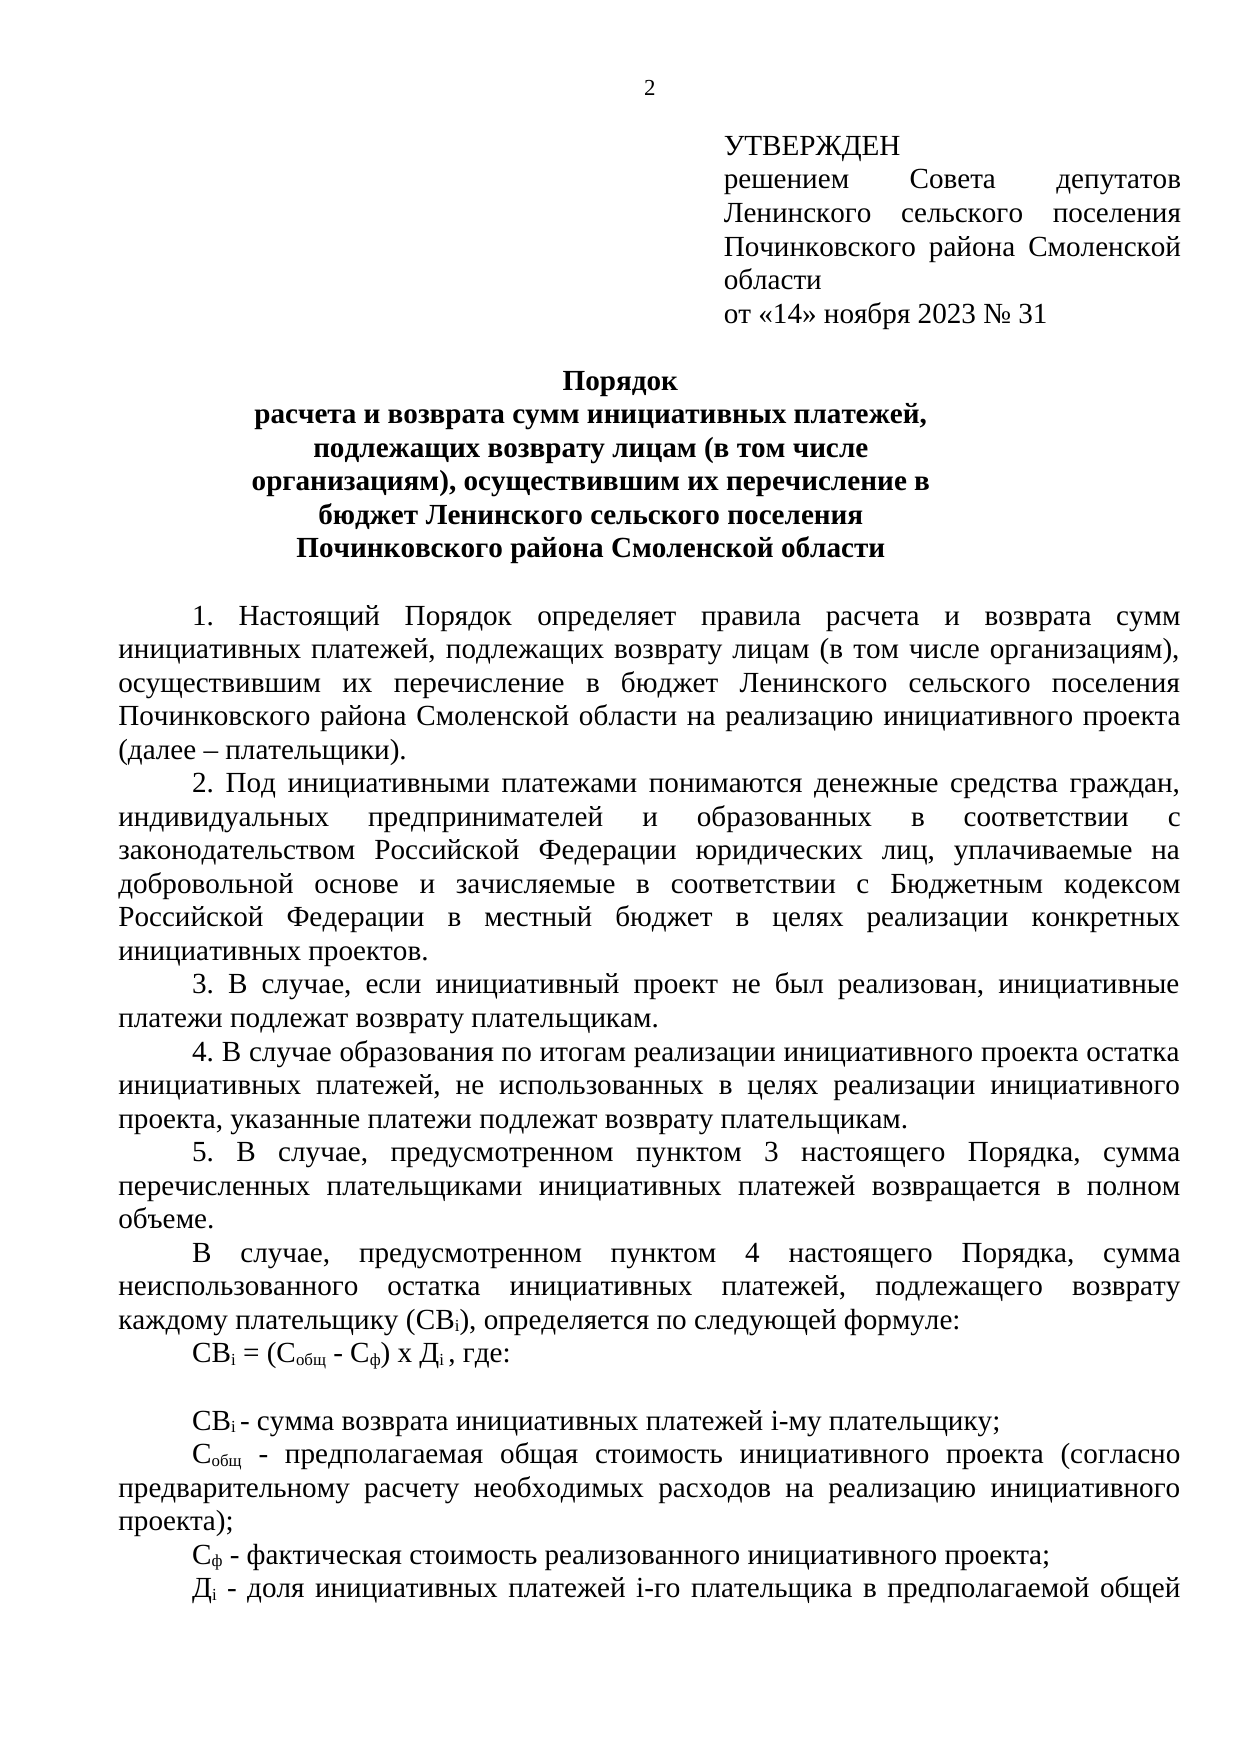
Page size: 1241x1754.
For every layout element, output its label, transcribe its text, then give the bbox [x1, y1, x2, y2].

text решением Совета депутатов Ленинского сельского поселения Починковского района Смоленской области [723, 162, 1181, 296]
title 5. В случае, предусмотренном пунктом 3 настоящего Порядка, сумма перечисленных плательщиками инициативных платежей возвращается в полном объеме. [118, 1134, 1181, 1235]
text расчета и возврата сумм инициативных платежей, подлежащих возврату лицам (в том числе организациям), осуществившим их перечисление в бюджет Ленинского сельского поселения Починковского района Смоленской области [236, 396, 945, 564]
title CВi = (Cобщ - Cф) х Дi , где: [118, 1336, 1181, 1369]
title CВi - сумма возврата инициативных платежей i-му плательщику; [118, 1403, 1181, 1436]
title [118, 1570, 1181, 1604]
title Cобщ - предполагаемая общая стоимость инициативного проекта (согласно предварительному расчету необходимых расходов на реализацию инициативного проекта); [118, 1436, 1181, 1537]
title Порядок [266, 363, 974, 396]
title 2. Под инициативными платежами понимаются денежные средства граждан, индивидуальных предпринимателей и образованных в соответствии с законодательством Российской Федерации юридических лиц, уплачиваемые на добровольной основе и зачисляемые в соответствии с Бюджетным кодексом Российской Федерации в местный бюджет в целях реализации конкретных инициативных проектов. [118, 765, 1181, 967]
title В случае, предусмотренном пунктом 4 настоящего Порядка, сумма неиспользованного остатка инициативных платежей, подлежащего возврату каждому плательщику (CВi), определяется по следующей формуле: [118, 1235, 1181, 1336]
title Cф - фактическая стоимость реализованного инициативного проекта; [118, 1537, 1181, 1570]
title 3. В случае, если инициативный проект не был реализован, инициативные платежи подлежат возврату плательщикам. [118, 967, 1181, 1034]
text УТВЕРЖДЕН [723, 128, 1181, 162]
text от «14» ноября 2023 № 31 [723, 296, 1181, 329]
title 1. Настоящий Порядок определяет правила расчета и возврата сумм инициативных платежей, подлежащих возврату лицам (в том числе организациям), осуществившим их перечисление в бюджет Ленинского сельского поселения Починковского района Смоленской области на реализацию инициативного проекта (далее – плательщики). [118, 598, 1181, 765]
title 4. В случае образования по итогам реализации инициативного проекта остатка инициативных платежей, не использованных в целях реализации инициативного проекта, указанные платежи подлежат возврату плательщикам. [118, 1034, 1181, 1134]
